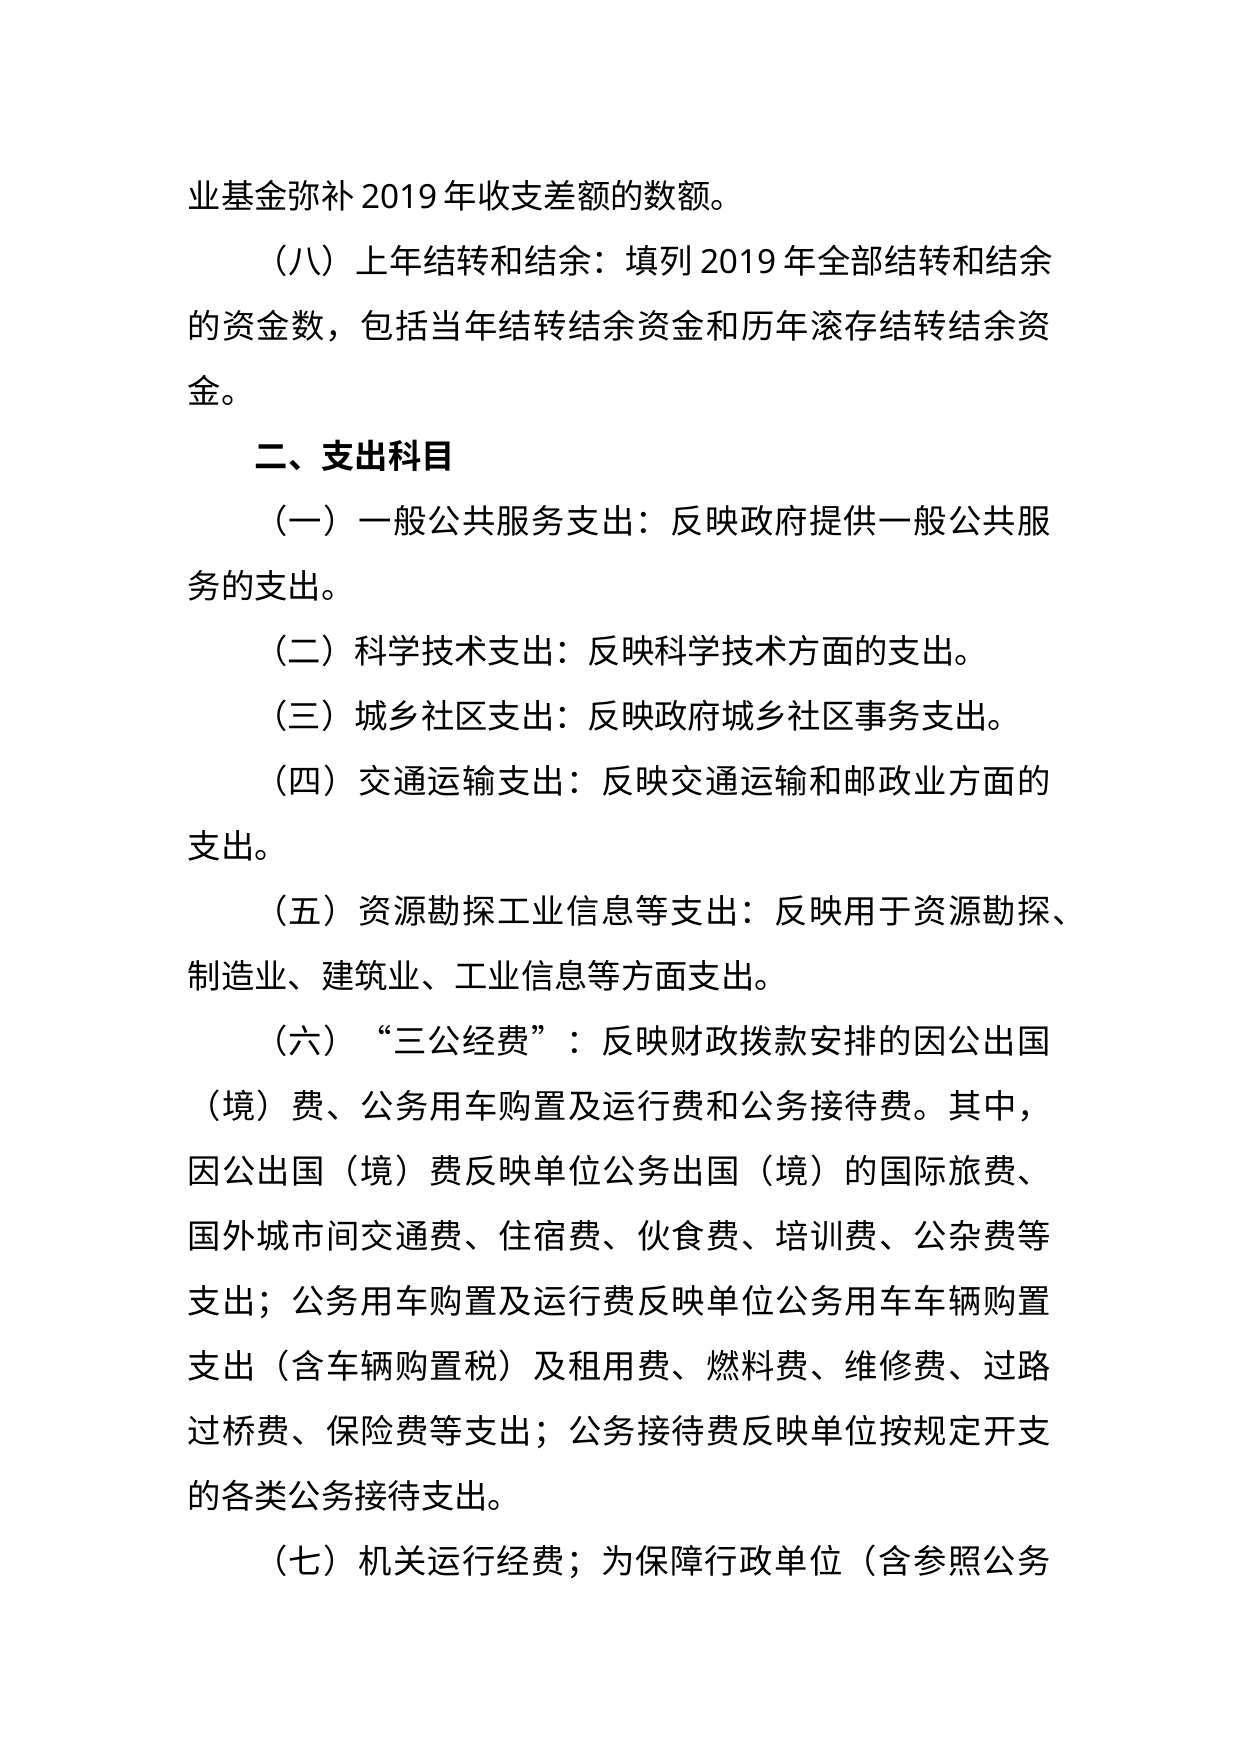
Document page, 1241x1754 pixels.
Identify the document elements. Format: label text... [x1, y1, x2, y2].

text （三）城乡社区支出：反映政府城乡社区事务支出。 [187, 682, 1053, 747]
text （五）资源勘探工业信息等支出：反映用于资源勘探、制造业、建筑业、工业信息等方面支出。 [187, 877, 1053, 1007]
text （八）上年结转和结余：填列2019年全部结转和结余的资金数，包括当年结转结余资金和历年滚存结转结余资金。 [187, 227, 1053, 422]
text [187, 162, 1053, 227]
text （六）“三公经费”：反映财政拨款安排的因公出国（境）费、公务用车购置及运行费和公务接待费。其中，因公出国（境）费反映单位公务出国（境）的国际旅费、国外城市间交通费、住宿费、伙食费、培训费、公杂费等支出；公务用车购置及运行费反映单位公务用车车辆购置支出（含车辆购置税）及租用费、燃料费、维修费、过路过桥费、保险费等支出；公务接待费反映单位按规定开支的各类公务接待支出。 [187, 1007, 1053, 1527]
text （四）交通运输支出：反映交通运输和邮政业方面的支出。 [187, 747, 1053, 877]
text （一）一般公共服务支出：反映政府提供一般公共服务的支出。 [187, 487, 1053, 617]
text （二）科学技术支出：反映科学技术方面的支出。 [187, 617, 1053, 682]
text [187, 1527, 1053, 1592]
text 二、支出科目 [187, 422, 1053, 487]
